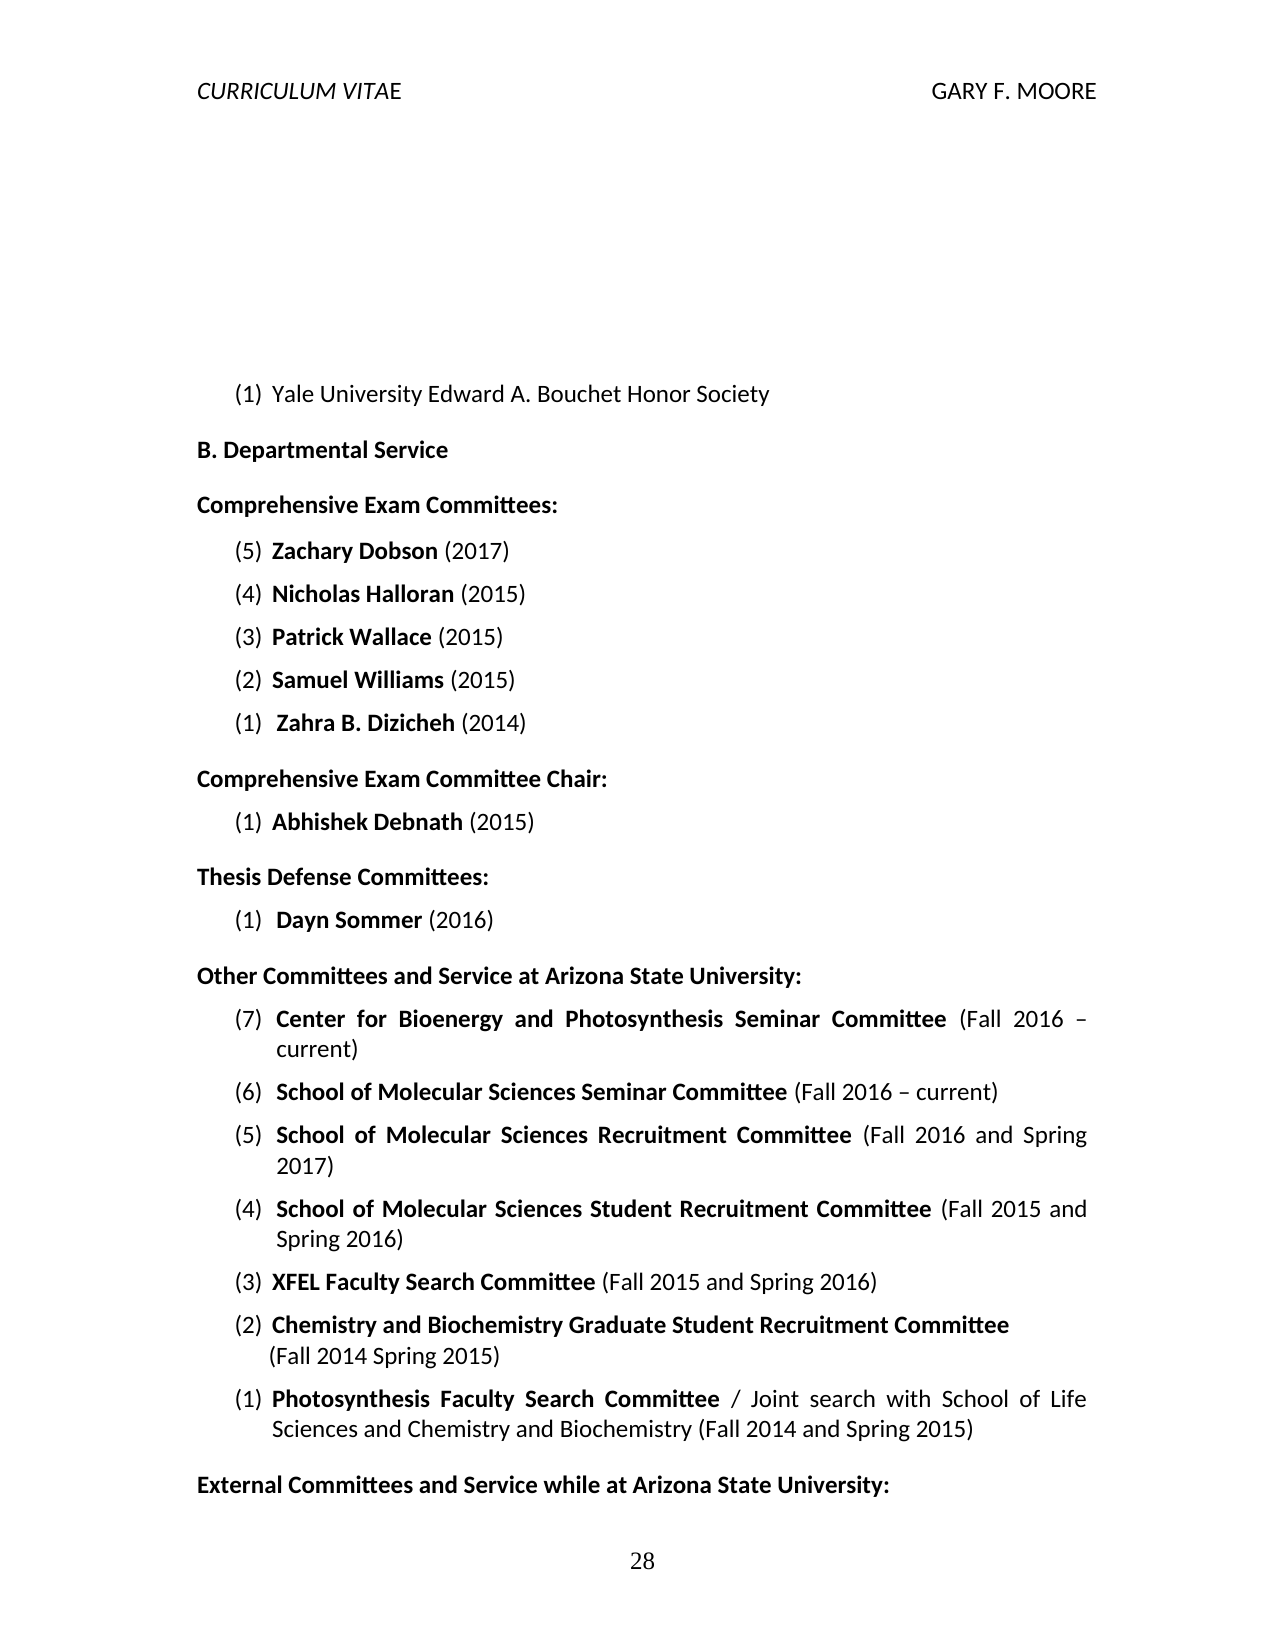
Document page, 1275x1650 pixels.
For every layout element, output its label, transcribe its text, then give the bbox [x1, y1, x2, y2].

text External Committees and Service while at Arizona State University: [197, 1469, 1087, 1500]
list School of Molecular Sciences Student Recruitment Committee (Fall 2015 and Spring 2016) [234, 1193, 1087, 1254]
list Patrick Wallace (2015) [234, 621, 1087, 652]
list Abhishek Debnath (2015) [234, 806, 1087, 836]
text B. Departmental Service [197, 434, 1087, 464]
text Thesis Defense Committees: [197, 861, 1087, 892]
list Photosynthesis Faculty Search Committee / Joint search with School of Life Sciences and Chemistry and Biochemistry (Fall 2014 and Spring 2015) [234, 1383, 1087, 1444]
list Samuel Williams (2015) [234, 664, 1087, 695]
list School of Molecular Sciences Seminar Committee (Fall 2016 – current) [234, 1076, 1087, 1107]
list Zachary Dobson (2017) [234, 535, 1087, 566]
text (Fall 2014 Spring 2015) [234, 1340, 1087, 1371]
list XFEL Faculty Search Committee (Fall 2015 and Spring 2016) [234, 1267, 1087, 1297]
list School of Molecular Sciences Recruitment Committee (Fall 2016 and Spring 2017) [234, 1119, 1087, 1181]
list Dayn Sommer (2016) [234, 904, 1087, 935]
list Chemistry and Biochemistry Graduate Student Recruitment Committee [234, 1309, 1087, 1340]
list Nicholas Halloran (2015) [234, 578, 1087, 609]
text Other Committees and Service at Arizona State University: [197, 960, 1087, 990]
list Zahra B. Dizicheh (2014) [234, 707, 1087, 738]
list Center for Bioenergy and Photosynthesis Seminar Committee (Fall 2016 – current) [234, 1003, 1087, 1064]
text Comprehensive Exam Committees: [197, 489, 1087, 520]
text Comprehensive Exam Committee Chair: [197, 763, 1087, 793]
list Yale University Edward A. Bouchet Honor Society [234, 378, 1087, 409]
